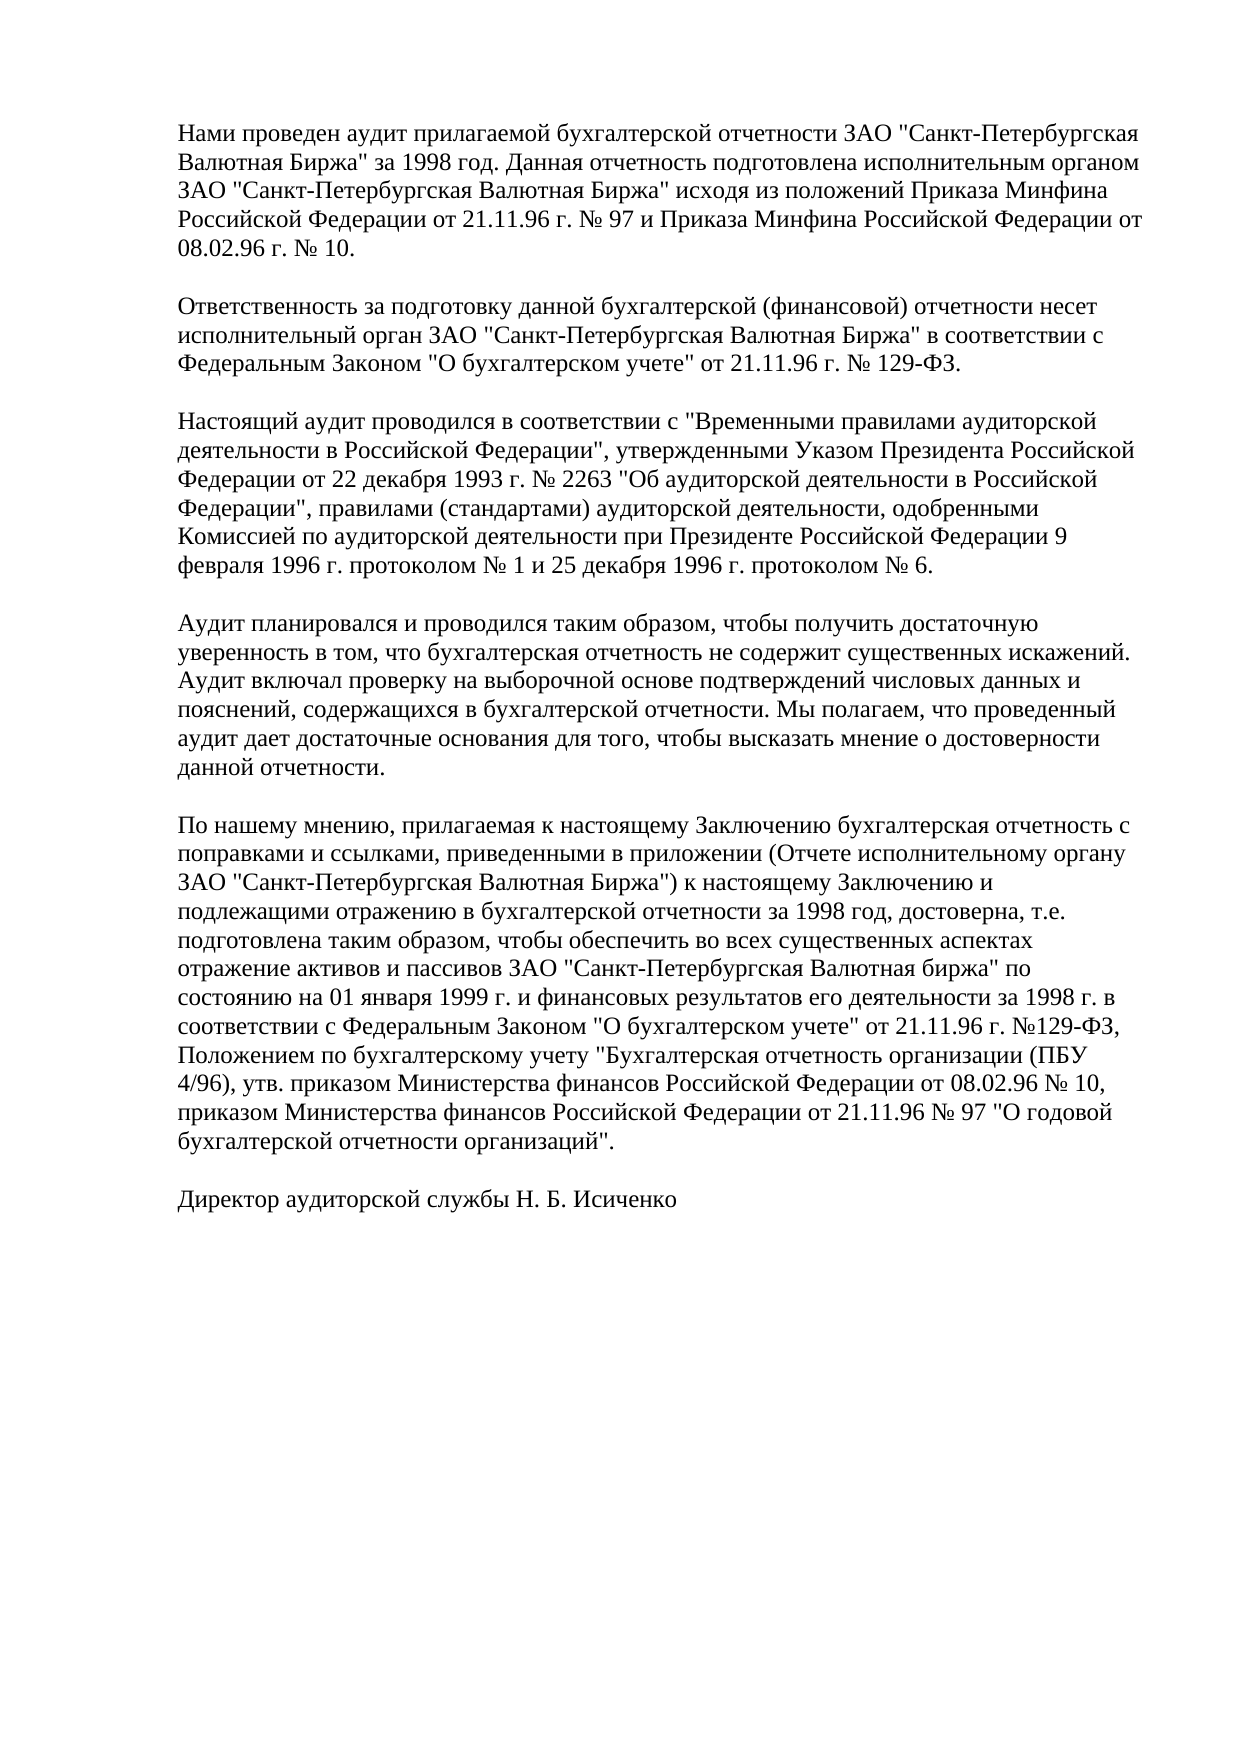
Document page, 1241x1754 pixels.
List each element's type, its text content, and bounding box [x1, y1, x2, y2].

text Аудит планировался и проводился таким образом, чтобы получить достаточную уверенность в том, что бухгалтерская отчетность не содержит существенных искажений. Аудит включал проверку на выборочной основе подтверждений числовых данных и пояснений, содержащихся в бухгалтерской отчетности. Мы полагаем, что проведенный аудит дает достаточные основания для того, чтобы высказать мнение о достоверности данной отчетности. [177, 608, 1152, 781]
text Настоящий аудит проводился в соответствии с "Временными правилами аудиторской деятельности в Российской Федерации", утвержденными Указом Президента Российской Федерации от 22 декабря 1993 г. № 2263 "Об аудиторской деятельности в Российской Федерации", правилами (стандартами) аудиторской деятельности, одобренными Комиссией по аудиторской деятельности при Президенте Российской Федерации 9 февраля 1996 г. протоколом № 1 и 25 декабря 1996 г. протоколом № 6. [177, 406, 1152, 579]
text По нашему мнению, прилагаемая к настоящему Заключению бухгалтерская отчетность с поправками и ссылками, приведенными в приложении (Отчете исполнительному органу ЗАО "Санкт-Петербургская Валютная Биржа") к настоящему Заключению и подлежащими отражению в бухгалтерской отчетности за 1998 год, достоверна, т.е. подготовлена таким образом, чтобы обеспечить во всех существенных аспектах отражение активов и пассивов ЗАО "Санкт-Петербургская Валютная биржа" по состоянию на 01 января 1999 г. и финансовых результатов его деятельности за 1998 г. в соответствии с Федеральным Законом "О бухгалтерском учете" от 21.11.96 г. №129-ФЗ, Положением по бухгалтерскому учету "Бухгалтерская отчетность организации (ПБУ 4/96), утв. приказом Министерства финансов Российской Федерации от 08.02.96 № 10, приказом Министерства финансов Российской Федерации от 21.11.96 № 97 "О годовой бухгалтерской отчетности организаций". [177, 810, 1152, 1155]
text Нами проведен аудит прилагаемой бухгалтерской отчетности ЗАО "Санкт-Петербургская Валютная Биржа" за 1998 год. Данная отчетность подготовлена исполнительным органом ЗАО "Санкт-Петербургская Валютная Биржа" исходя из положений Приказа Минфина Российской Федерации от 21.11.96 г. № 97 и Приказа Минфина Российской Федерации от 08.02.96 г. № 10. [177, 118, 1152, 262]
text Ответственность за подготовку данной бухгалтерской (финансовой) отчетности несет исполнительный орган ЗАО "Санкт-Петербургская Валютная Биржа" в соответствии с Федеральным Законом "О бухгалтерском учете" от 21.11.96 г. № 129-ФЗ. [177, 291, 1152, 377]
text Директор аудиторской службы Н. Б. Исиченко [177, 1184, 1152, 1213]
